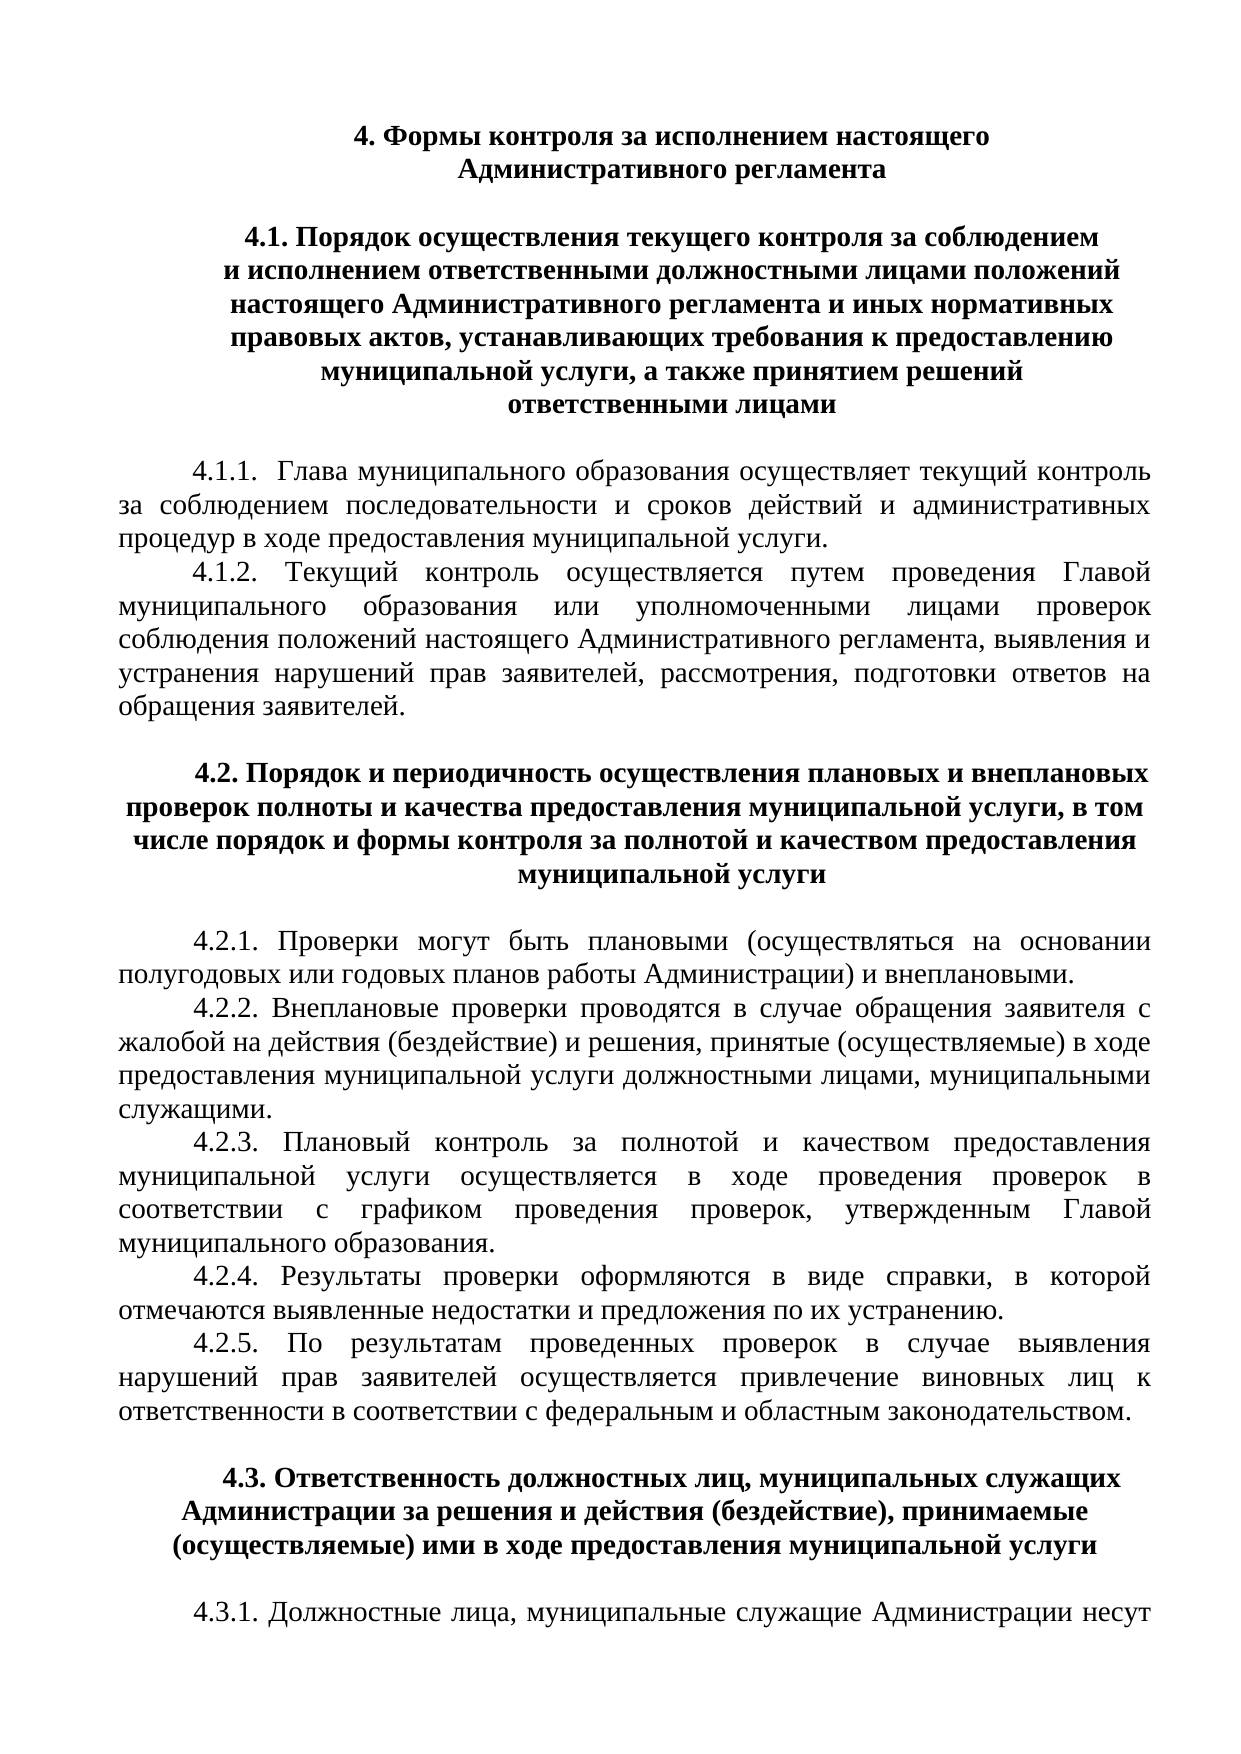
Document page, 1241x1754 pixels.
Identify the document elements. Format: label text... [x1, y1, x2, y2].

text настоящего Административного регламента и иных нормативных [118, 286, 1152, 319]
text и исполнением ответственными должностными лицами положений [118, 252, 1152, 286]
text 4.1. Порядок осуществления текущего контроля за соблюдением [118, 219, 1152, 252]
text 4.2.5. По результатам проведенных проверок в случае выявления нарушений прав заявителей осуществляется привлечение виновных лиц к ответственности в соответствии с федеральным и областным законодательством. [118, 1326, 1152, 1426]
text 4.2.2. Внеплановые проверки проводятся в случае обращения заявителя с жалобой на действия (бездействие) и решения, принятые (осуществляемые) в ходе предоставления муниципальной услуги должностными лицами, муниципальными служащими. [118, 990, 1152, 1124]
text 4.2.3. Плановый контроль за полнотой и качеством предоставления муниципальной услуги осуществляется в ходе проведения проверок в соответствии с графиком проведения проверок, утвержденным Главой муниципального образования. [118, 1124, 1152, 1258]
text 4.3. Ответственность должностных лиц, муниципальных служащих Администрации за решения и действия (бездействие), принимаемые (осуществляемые) ими в ходе предоставления муниципальной услуги [118, 1460, 1152, 1560]
text 4.2.1. Проверки могут быть плановыми (осуществляться на основании полугодовых или годовых планов работы Администрации) и внеплановыми. [118, 923, 1152, 990]
text ответственными лицами [118, 386, 1152, 420]
text 4.1.2. Текущий контроль осуществляется путем проведения Главой муниципального образования или уполномоченными лицами проверок соблюдения положений настоящего Административного регламента, выявления и устранения нарушений прав заявителей, рассмотрения, подготовки ответов на обращения заявителей. [118, 554, 1152, 722]
text 4.2. Порядок и периодичность осуществления плановых и внеплановых проверок полноты и качества предоставления муниципальной услуги, в том числе порядок и формы контроля за полнотой и качеством предоставления [118, 755, 1152, 856]
text муниципальной услуги, а также принятием решений [118, 353, 1152, 386]
text 4.1.1. Глава муниципального образования осуществляет текущий контроль за соблюдением последовательности и сроков действий и административных процедур в ходе предоставления муниципальной услуги. [118, 453, 1152, 554]
text 4.2.4. Результаты проверки оформляются в виде справки, в которой отмечаются выявленные недостатки и предложения по их устранению. [118, 1258, 1152, 1326]
text правовых актов, устанавливающих требования к предоставлению [118, 319, 1152, 353]
text 4. Формы контроля за исполнением настоящего [118, 118, 1152, 152]
text Административного регламента [118, 152, 1152, 185]
text муниципальной услуги [118, 856, 1152, 889]
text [118, 1594, 1152, 1627]
